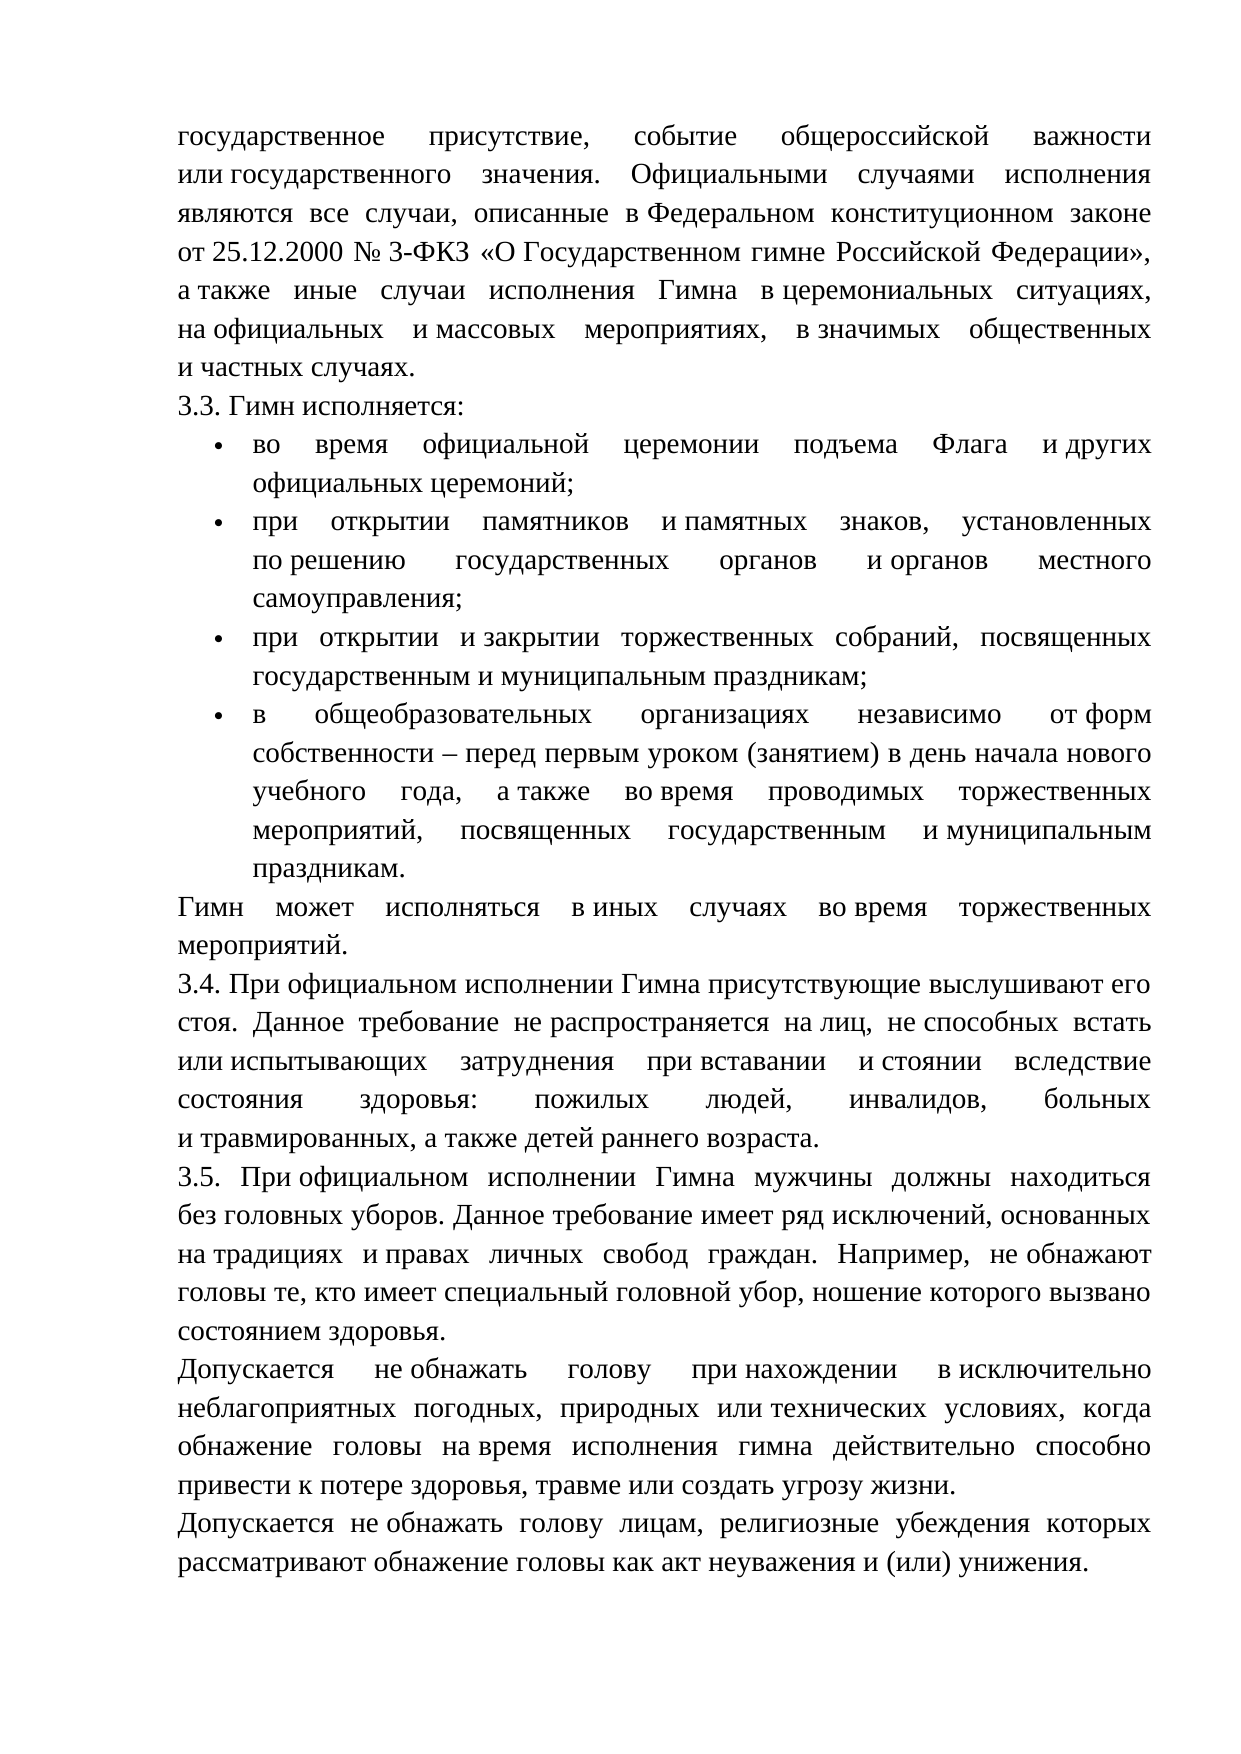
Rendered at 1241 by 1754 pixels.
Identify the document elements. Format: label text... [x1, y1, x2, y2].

list в общеобразовательных организациях независимо от форм собственности – перед первым уроком (занятием) в день начала нового учебного года, а также во время проводимых торжественных мероприятий, посвященных государственным и муниципальным праздникам. [215, 696, 1152, 884]
text 3.4. При официальном исполнении Гимна присутствующие выслушивают его стоя. Данное требование не распространяется на лиц, не способных встать или испытывающих затруднения при вставании и стоянии вследствие состояния здоровья: пожилых людей, инвалидов, больных и травмированных, а также детей раннего возраста. [177, 966, 1152, 1154]
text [177, 118, 1152, 383]
text Гимн может исполняться в иных случаях во время торжественных мероприятий. [177, 889, 1152, 961]
text Допускается не обнажать голову лицам, религиозные убеждения которых рассматривают обнажение головы как акт неуважения и (или) унижения. [177, 1506, 1152, 1578]
list при открытии памятников и памятных знаков, установленных по решению государственных органов и органов местного самоуправления; [215, 503, 1152, 614]
list при открытии и закрытии торжественных собраний, посвященных государственным и муниципальным праздникам; [215, 619, 1152, 691]
text Допускается не обнажать голову при нахождении в исключительно неблагоприятных погодных, природных или технических условиях, когда обнажение головы на время исполнения гимна действительно способно привести к потере здоровья, травме или создать угрозу жизни. [177, 1351, 1152, 1501]
text 3.5. При официальном исполнении Гимна мужчины должны находиться без головных уборов. Данное требование имеет ряд исключений, основанных на традициях и правах личных свобод граждан. Например, не обнажают головы те, кто имеет специальный головной убор, ношение которого вызвано состоянием здоровья. [177, 1159, 1152, 1346]
text 3.3. Гимн исполняется: [177, 388, 1152, 421]
list во время официальной церемонии подъема Флага и других официальных церемоний; [215, 426, 1152, 498]
